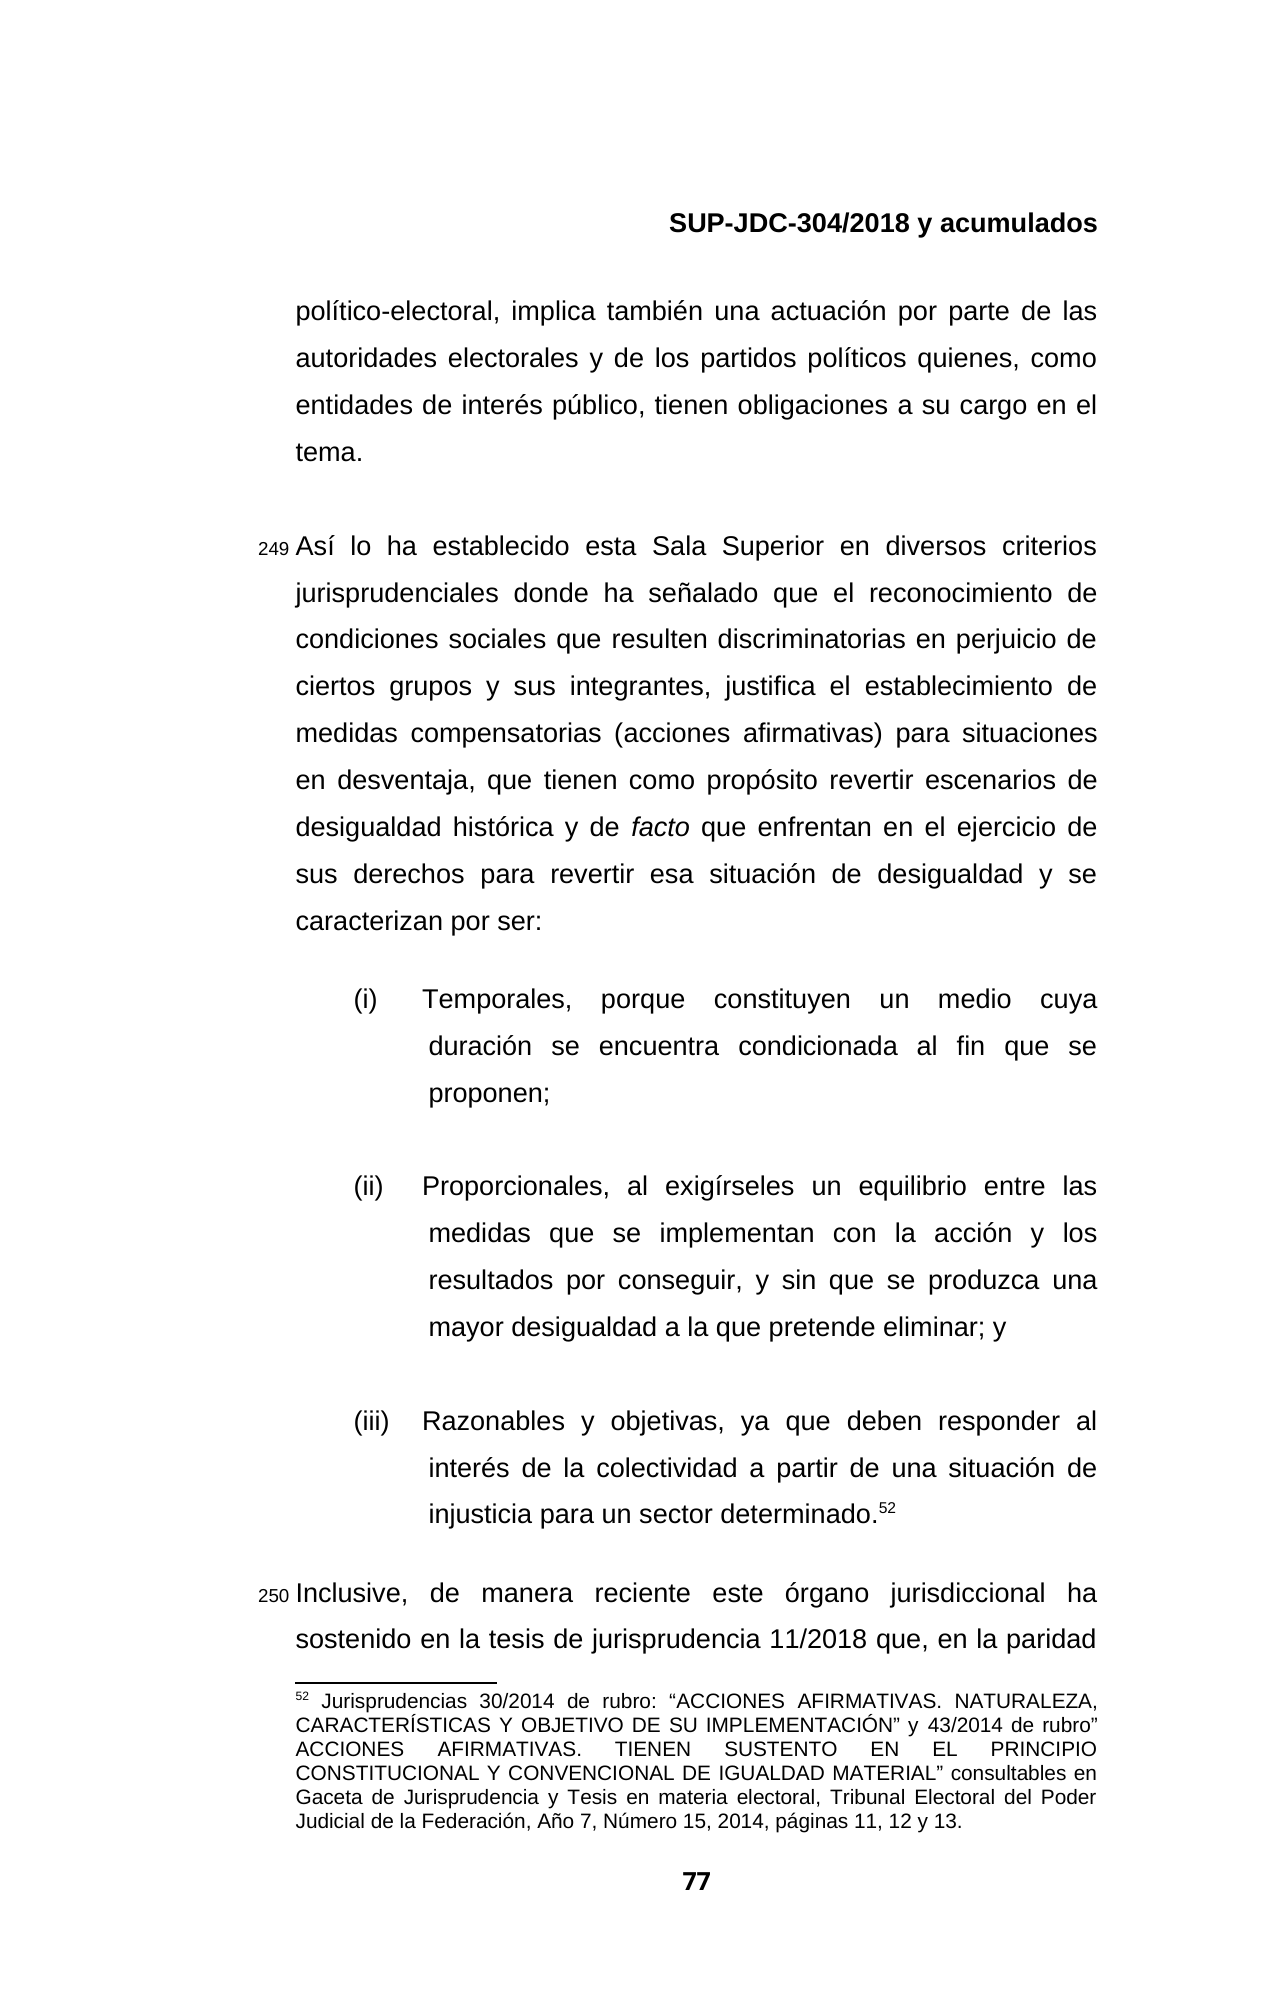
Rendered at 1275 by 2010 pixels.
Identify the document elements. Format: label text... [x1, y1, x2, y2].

list Temporales, porque constituyen un medio cuya duración se encuentra condicionada al fin que se proponen; [353, 983, 1098, 1108]
list Proporcionales, al exigírseles un equilibrio entre las medidas que se implementan con la acción y los resultados por conseguir, y sin que se produzca una mayor desigualdad a la que pretende eliminar; y [353, 1170, 1098, 1342]
list Así lo ha establecido esta Sala Superior en diversos criterios jurisprudenciales donde ha señalado que el reconocimiento de condiciones sociales que resulten discriminatorias en perjuicio de ciertos grupos y sus integrantes, justifica el establecimiento de medidas compensatorias (acciones afirmativas) para situaciones en desventaja, que tienen como propósito revertir escenarios de desigualdad histórica y de facto que enfrentan en el ejercicio de sus derechos para revertir esa situación de desigualdad y se caracterizan por ser: [258, 530, 1098, 936]
list Razonables y objetivas, ya que deben responder al interés de la colectividad a partir de una situación de injusticia para un sector determinado. [353, 1405, 1098, 1530]
